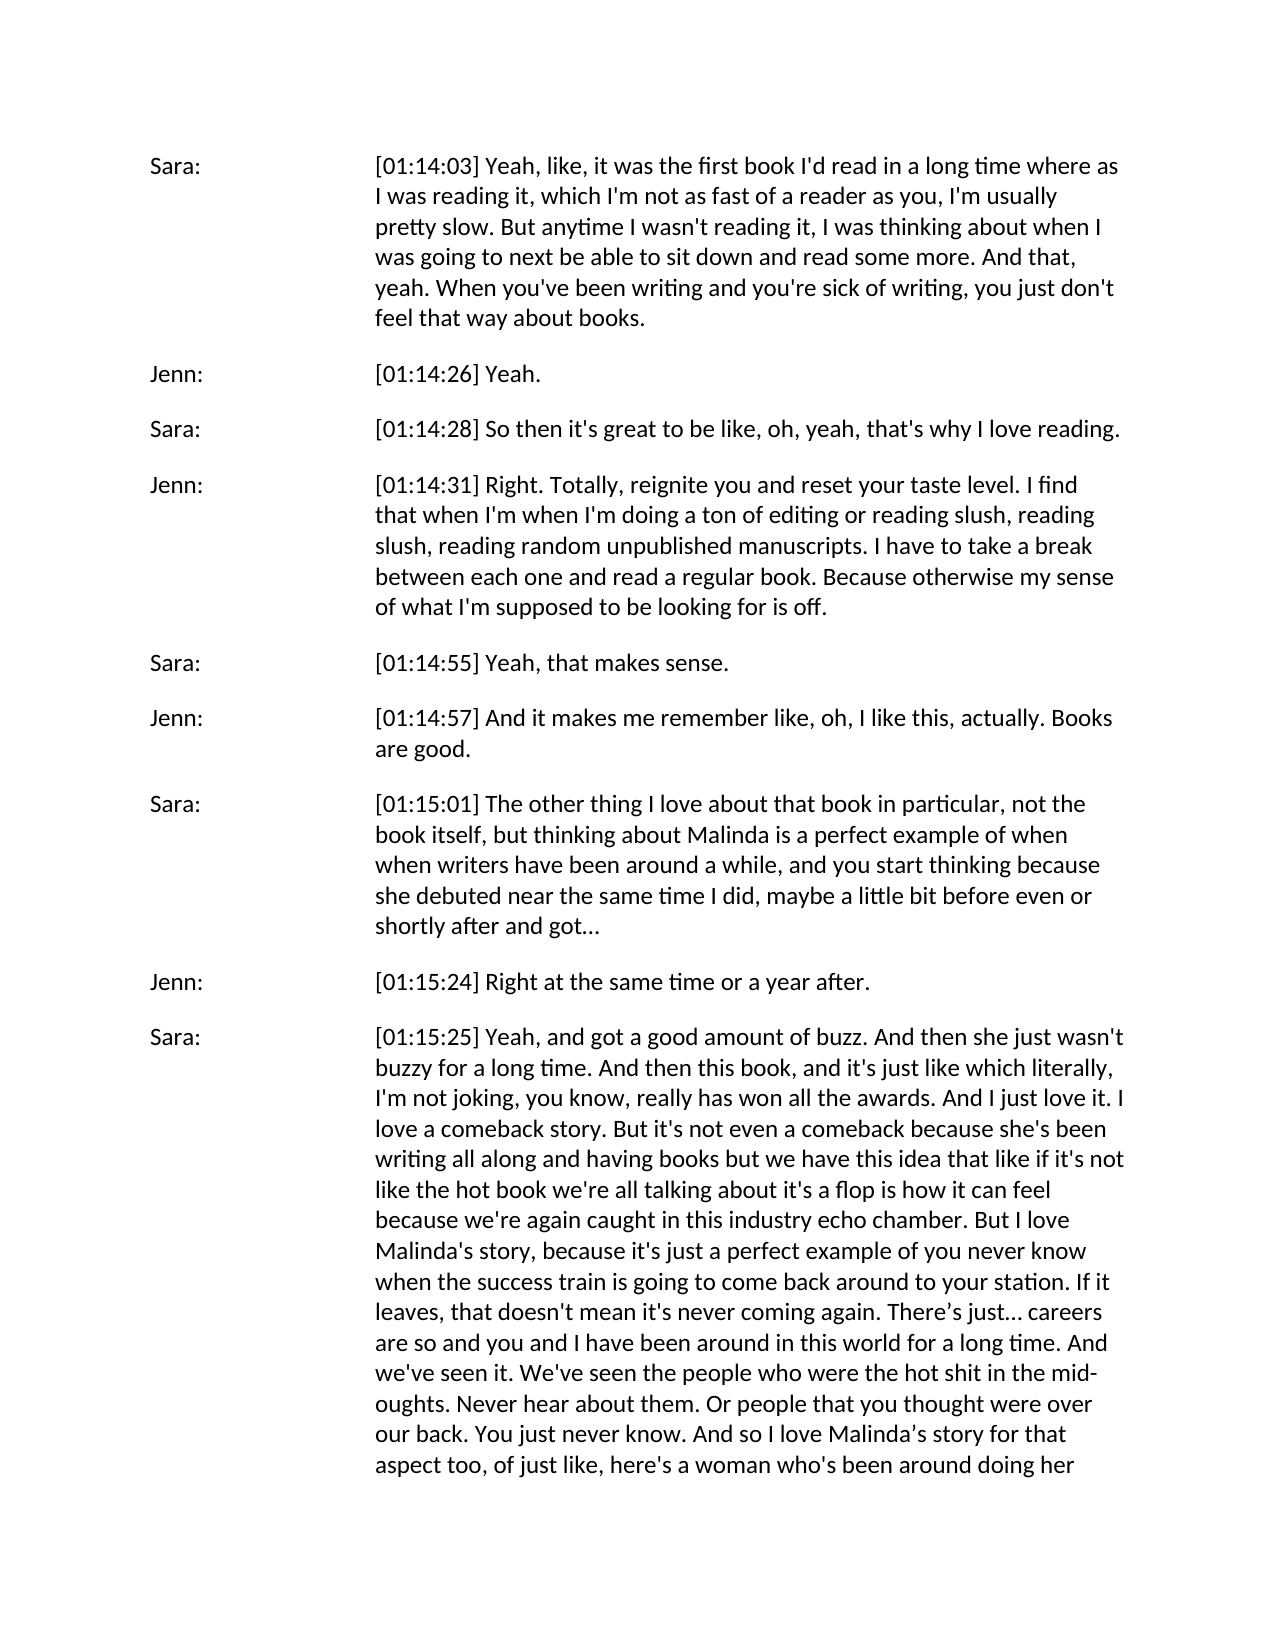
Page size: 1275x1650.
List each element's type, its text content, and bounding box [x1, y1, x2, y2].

text Sara: [01:14:55] Yeah, that makes sense. [150, 647, 1125, 677]
text Sara: [01:14:03] Yeah, like, it was the first book I'd read in a long time where as I was reading it, which I'm not as fast of a reader as you, I'm usually pretty slow. But anytime I wasn't reading it, I was thinking about when I was going to next be able to sit down and read some more. And that, yeah. When you've been writing and you're sick of writing, you just don't feel that way about books. [150, 150, 1125, 333]
text Sara: [01:15:01] The other thing I love about that book in particular, not the book itself, but thinking about Malinda is a perfect example of when when writers have been around a while, and you start thinking because she debuted near the same time I did, maybe a little bit before even or shortly after and got… [150, 788, 1125, 941]
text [150, 1021, 1125, 1479]
text Jenn: [01:14:57] And it makes me remember like, oh, I like this, actually. Books are good. [150, 702, 1125, 763]
text Jenn: [01:14:31] Right. Totally, reignite you and reset your taste level. I find that when I'm when I'm doing a ton of editing or reading slush, reading slush, reading random unpublished manuscripts. I have to take a break between each one and read a regular book. Because otherwise my sense of what I'm supposed to be looking for is off. [150, 469, 1125, 622]
text Sara: [01:14:28] So then it's great to be like, oh, yeah, that's why I love reading. [150, 414, 1125, 444]
text Jenn: [01:15:24] Right at the same time or a year after. [150, 966, 1125, 996]
text Jenn: [01:14:26] Yeah. [150, 358, 1125, 389]
